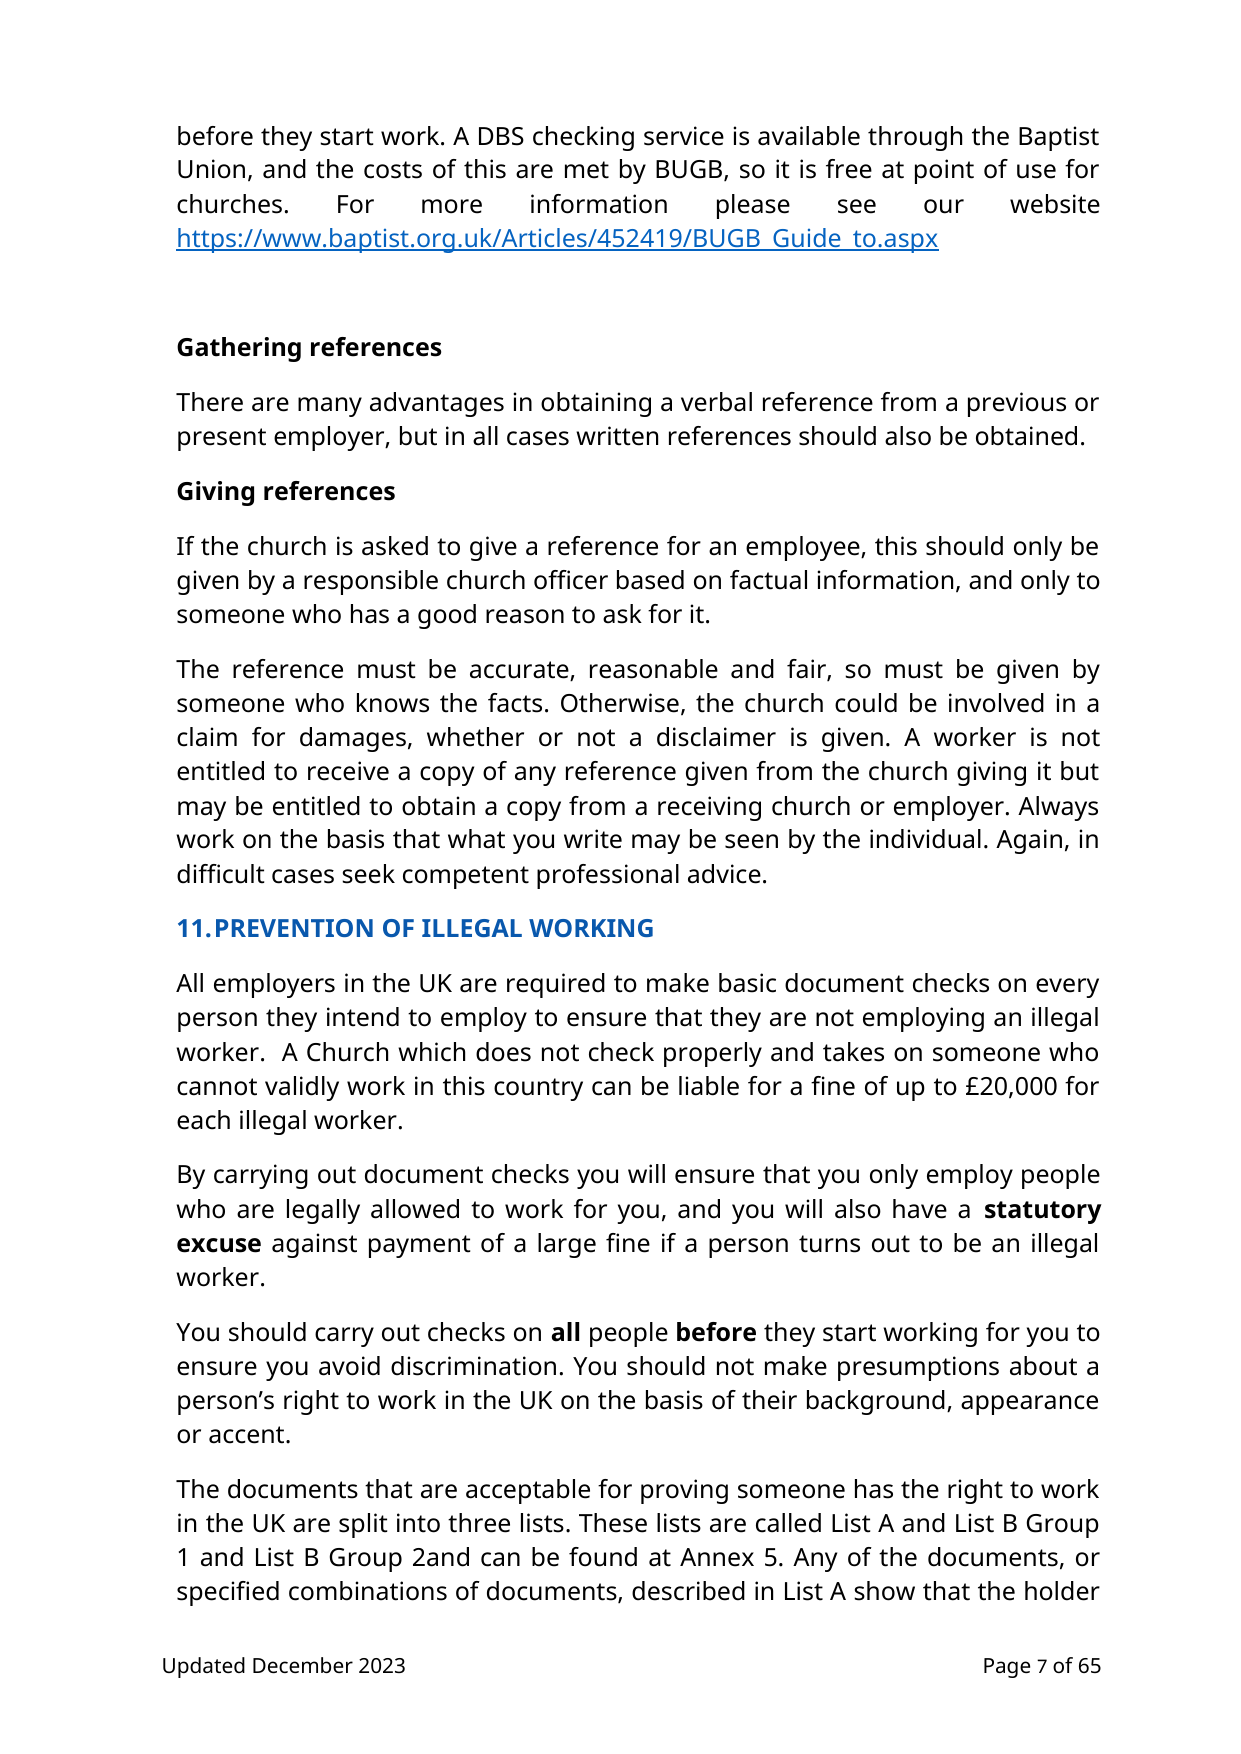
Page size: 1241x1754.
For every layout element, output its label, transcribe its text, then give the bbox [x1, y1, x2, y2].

text If the church is asked to give a reference for an employee, this should only be given by a responsible church officer based on factual information, and only to someone who has a good reason to ask for it. [176, 529, 1101, 631]
text Giving references [176, 474, 1101, 508]
text By carrying out document checks you will ensure that you only employ people who are legally allowed to work for you, and you will also have a statutory excuse against payment of a large fine if a person turns out to be an illegal worker. [176, 1157, 1101, 1293]
text You should carry out checks on all people before they start working for you to ensure you avoid discrimination. You should not make presumptions about a person’s right to work in the UK on the basis of their background, appearance or accent. [176, 1314, 1101, 1451]
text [176, 1471, 1101, 1608]
text The reference must be accurate, reasonable and fair, so must be given by someone who knows the facts. Otherwise, the church could be involved in a claim for damages, whether or not a disclaimer is given. A worker is not entitled to receive a copy of any reference given from the church giving it but may be entitled to obtain a copy from a receiving church or employer. Always work on the basis that what you write may be seen by the individual. Again, in difficult cases seek competent professional advice. [176, 652, 1101, 890]
text All employers in the UK are required to make basic document checks on every person they intend to employ to ensure that they are not employing an illegal worker. A Church which does not check properly and takes on someone who cannot validly work in this country can be liable for a fine of up to £20,000 for each illegal worker. [176, 966, 1101, 1136]
list PREVENTION OF ILLEGAL WORKING [176, 911, 1101, 945]
text Gathering references [176, 330, 1101, 364]
text There are many advantages in obtaining a verbal reference from a previous or present employer, but in all cases written references should also be obtained. [176, 385, 1101, 453]
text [176, 118, 1101, 254]
